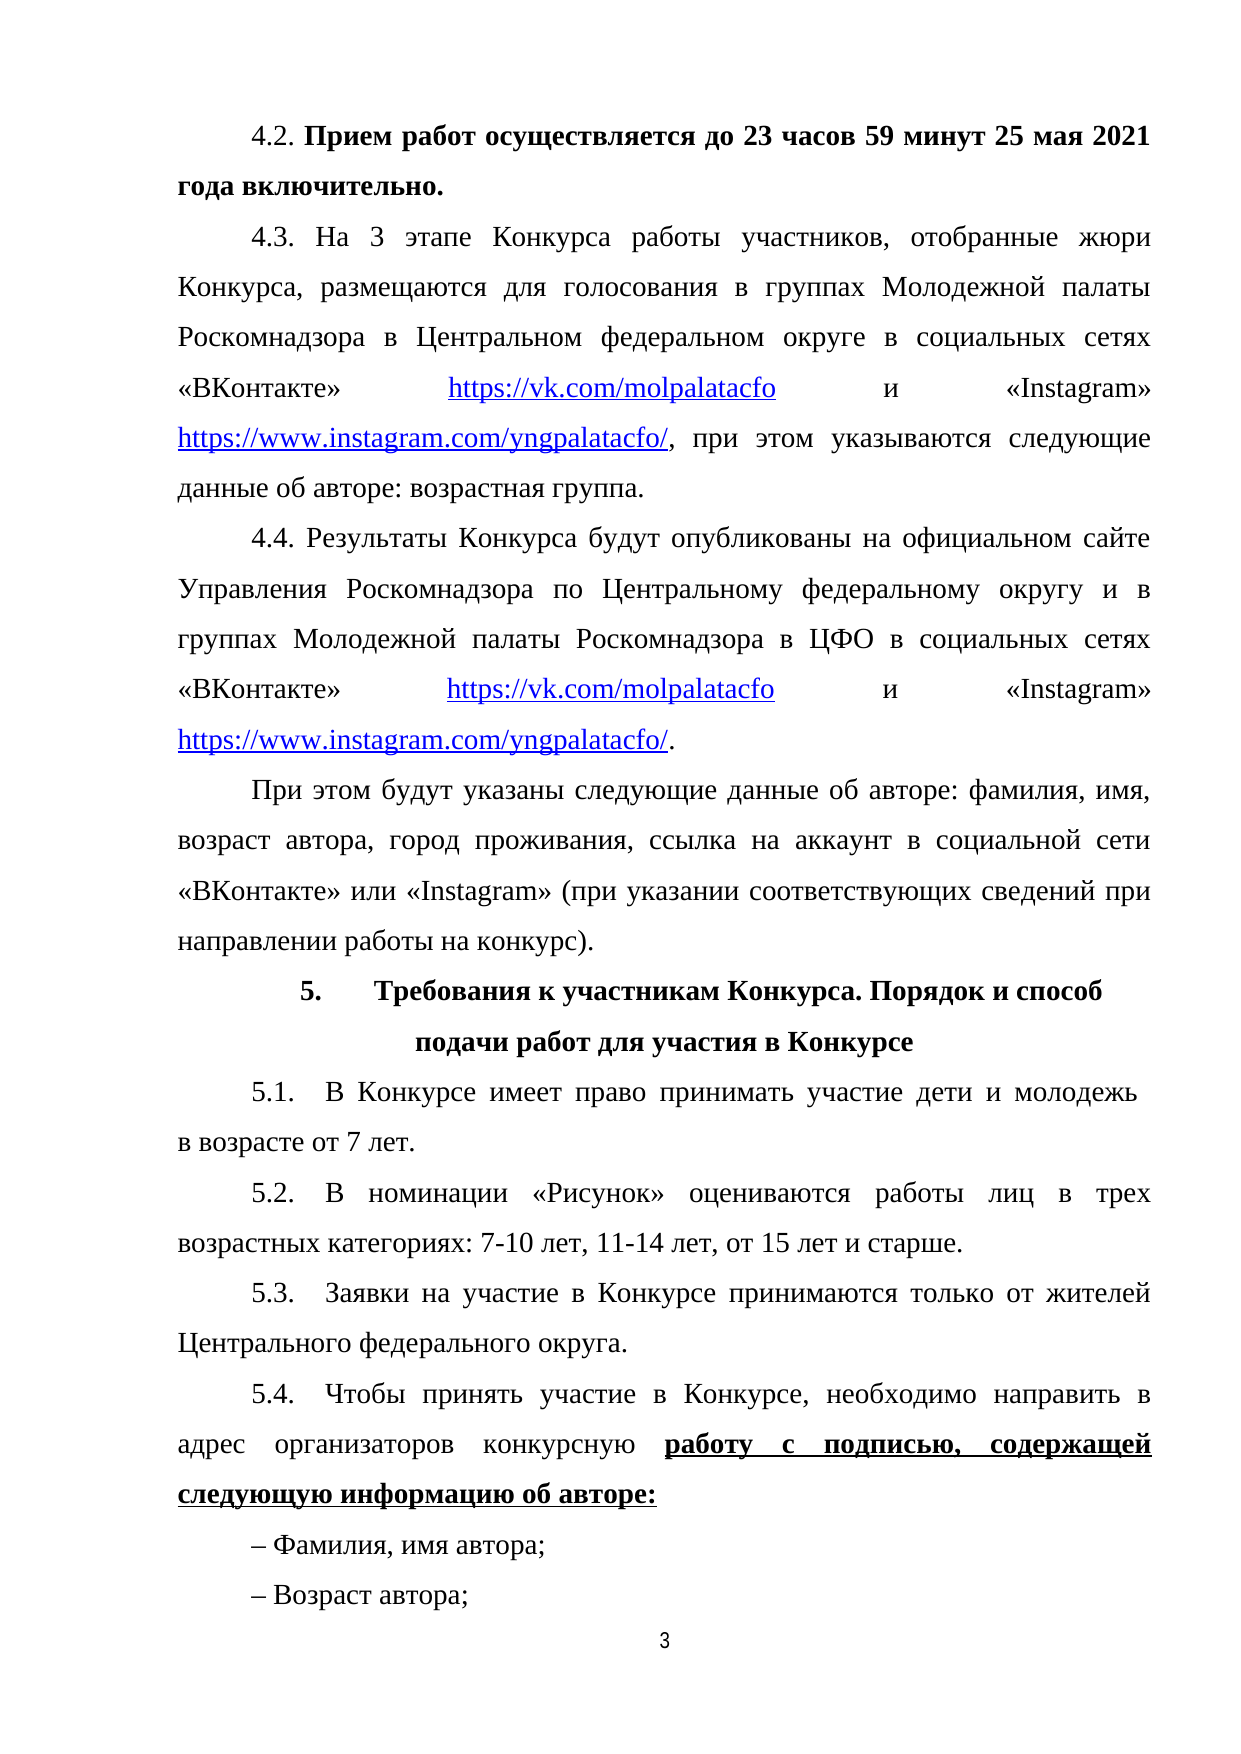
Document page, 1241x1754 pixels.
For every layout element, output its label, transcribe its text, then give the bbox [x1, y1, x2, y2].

list В Конкурсе имеет право принимать участие дети и молодежь в возрасте от 7 лет. [177, 1074, 1152, 1158]
list 4.3. На 3 этапе Конкурса работы участников, отобранные жюри Конкурса, размещаются для голосования в группах Молодежной палаты Роскомнадзора в Центральном федеральном округе в социальных сетях «ВКонтакте» https://vk.com/molpalatacfo и «Instagram» https://www.instagram.com/yngpalatacfo/, при этом указываются следующие данные об авторе: возрастная группа. [177, 219, 1152, 504]
list При этом будут указаны следующие данные об авторе: фамилия, имя, возраст автора, город проживания, ссылка на аккаунт в социальной сети «ВКонтакте» или «Instagram» (при указании соответствующих сведений при направлении работы на конкурс). [177, 772, 1152, 957]
list Требования к участникам Конкурса. Порядок и способ подачи работ для участия в Конкурсе [177, 973, 1152, 1057]
list – Возраст автора; [177, 1577, 1152, 1611]
list В номинации «Рисунок» оцениваются работы лиц в трех возрастных категориях: 7-10 лет, 11-14 лет, от 15 лет и старше. [177, 1175, 1152, 1258]
list 4.4. Результаты Конкурса будут опубликованы на официальном сайте Управления Роскомнадзора по Центральному федеральному округу и в группах Молодежной палаты Роскомнадзора в ЦФО в социальных сетях «ВКонтакте» https://vk.com/molpalatacfo и «Instagram» https://www.instagram.com/yngpalatacfo/. [177, 521, 1152, 755]
list 4.2. Прием работ осуществляется до 23 часов 59 минут 25 мая 2021 года включительно. [177, 118, 1152, 202]
list – Фамилия, имя автора; [177, 1527, 1152, 1560]
list Заявки на участие в Конкурсе принимаются только от жителей Центрального федерального округа. [177, 1275, 1152, 1359]
list Чтобы принять участие в Конкурсе, необходимо направить в адрес организаторов конкурсную работу с подписью, содержащей следующую информацию об авторе: [177, 1376, 1152, 1510]
